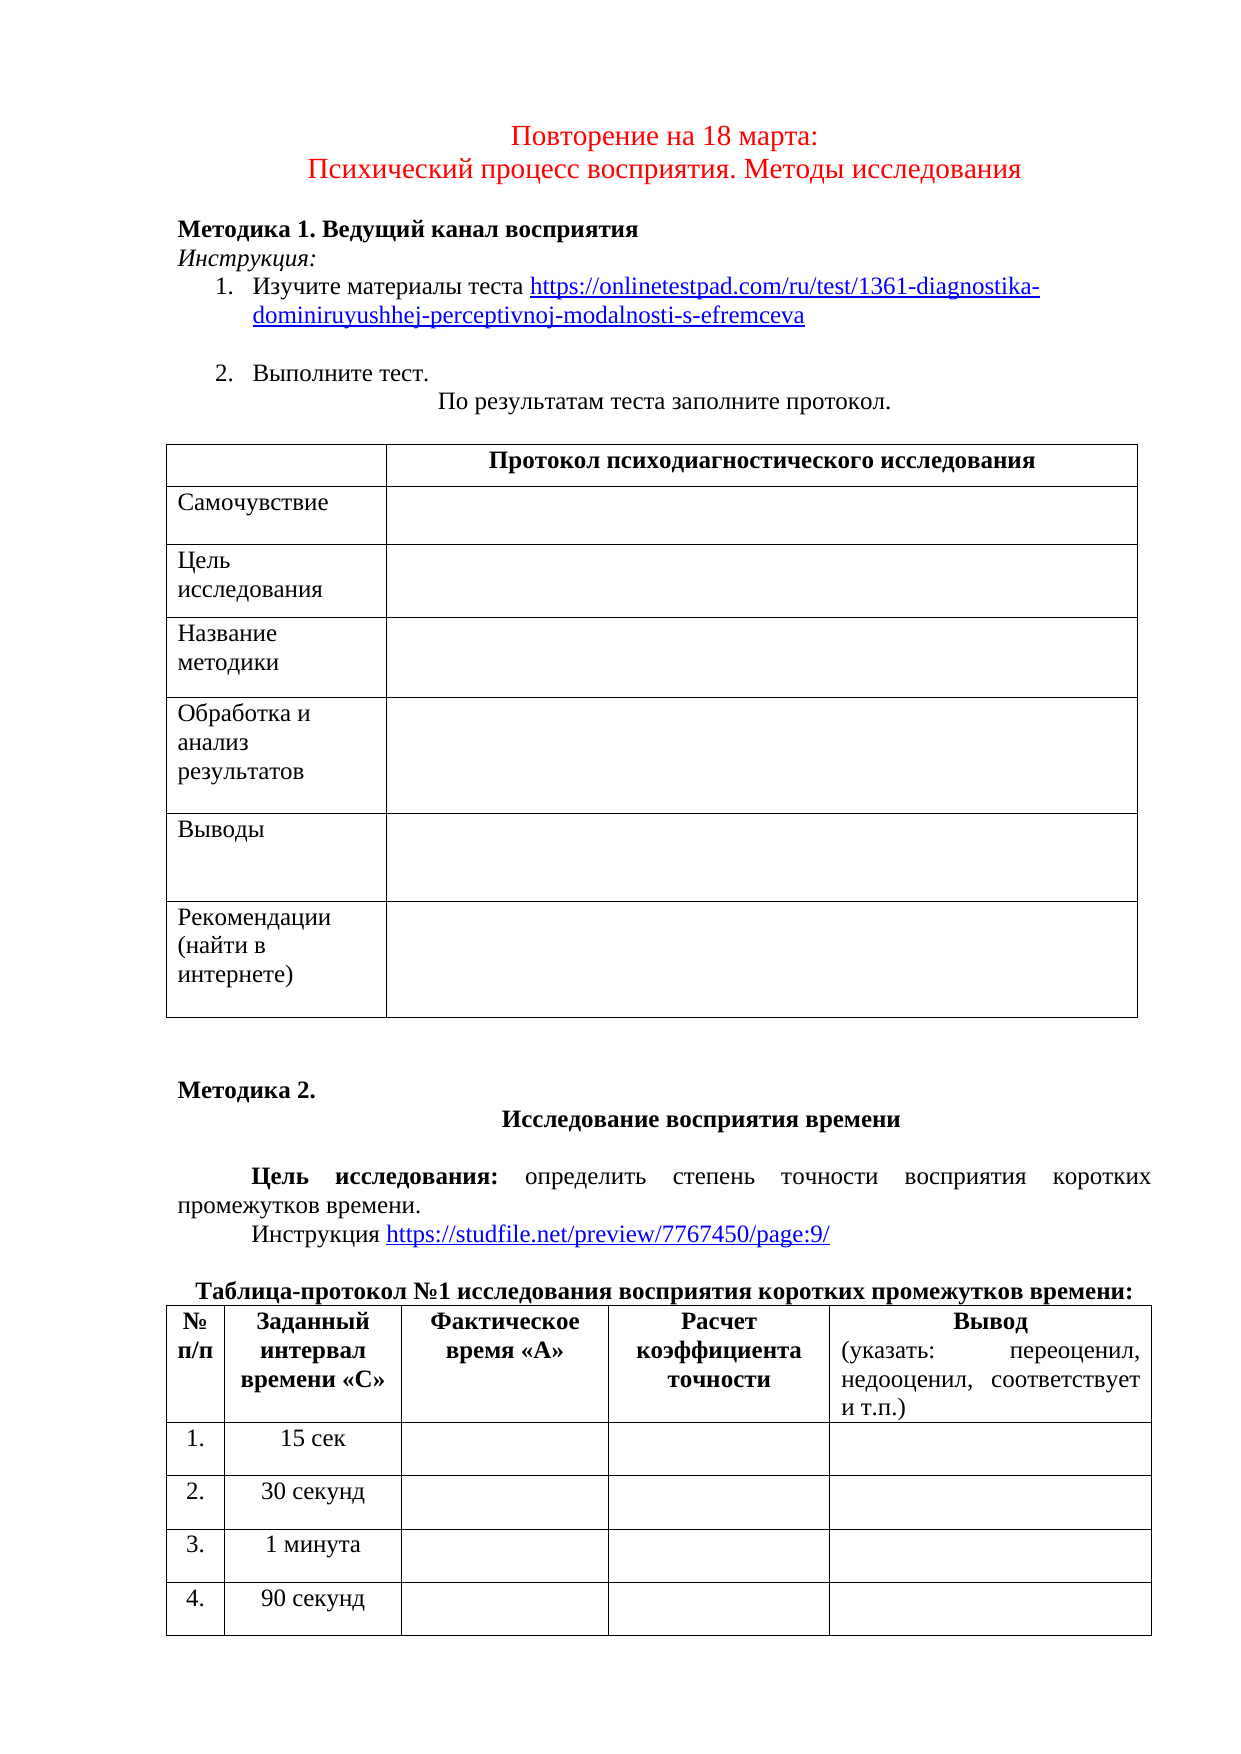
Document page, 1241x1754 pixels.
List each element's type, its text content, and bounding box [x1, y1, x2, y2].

text Инструкция https://studfile.net/preview/7767450/page:9/ [177, 1219, 1152, 1248]
table_cell Самочувствие [167, 487, 386, 544]
table_cell 90 секунд [225, 1583, 401, 1635]
list Изучите материалы теста https://onlinetestpad.com/ru/test/1361-diagnostika-dominiruyushhej-perceptivnoj-modalnosti-s-efremceva [215, 271, 1152, 329]
table_cell [830, 1476, 1151, 1528]
table_cell Цель исследования [167, 545, 386, 617]
table_cell [387, 487, 1137, 544]
table_cell [609, 1583, 829, 1635]
text Таблица-протокол №1 исследования восприятия коротких промежутков времени: [177, 1276, 1152, 1305]
text Цель исследования: определить степень точности восприятия коротких промежутков времени. [177, 1161, 1152, 1219]
table_header Протокол психодиагностического исследования [387, 445, 1137, 486]
text По результатам теста заполните протокол. [177, 386, 1152, 415]
table_cell [387, 814, 1137, 901]
text Повторение на 18 марта: [177, 118, 1152, 152]
table_cell 2. [167, 1476, 224, 1528]
table_header [167, 445, 386, 486]
table_header Расчет коэффициента точности [609, 1306, 829, 1422]
table_cell 3. [167, 1530, 224, 1582]
table_cell 15 сек [225, 1423, 401, 1475]
table_cell [387, 618, 1137, 697]
table_cell [830, 1583, 1151, 1635]
table_cell [830, 1530, 1151, 1582]
table_cell [830, 1423, 1151, 1475]
table_cell 1. [167, 1423, 224, 1475]
table_cell 30 секунд [225, 1476, 401, 1528]
text Методика 2. [177, 1075, 1152, 1104]
text Методика 1. Ведущий канал восприятия [177, 214, 1152, 243]
table_header № п/п [167, 1306, 224, 1422]
table_cell [609, 1530, 829, 1582]
table_header Фактическое время «А» [402, 1306, 608, 1422]
text Психический процесс восприятия. Методы исследования [177, 152, 1152, 185]
table_header Заданный интервал времени «С» [225, 1306, 401, 1422]
table_cell Рекомендации (найти в интернете) [167, 902, 386, 1017]
list Выполните тест. [215, 358, 1152, 386]
table_cell [387, 545, 1137, 617]
table_header Вывод (указать: переоценил, недооценил, соответствует и т.п.) [830, 1306, 1151, 1422]
table_cell Выводы [167, 814, 386, 901]
table_cell Название методики [167, 618, 386, 697]
table_cell [387, 698, 1137, 813]
text Инструкция: [177, 243, 1152, 271]
table_cell [402, 1423, 608, 1475]
table_cell [609, 1423, 829, 1475]
table_cell [402, 1530, 608, 1582]
table_cell 1 минута [225, 1530, 401, 1582]
table_cell [609, 1476, 829, 1528]
table_cell [402, 1583, 608, 1635]
table_cell [402, 1476, 608, 1528]
table_cell 4. [167, 1583, 224, 1635]
table_cell [387, 902, 1137, 1017]
table_cell Обработка и анализ результатов [167, 698, 386, 813]
text Исследование восприятия времени [177, 1104, 1152, 1133]
